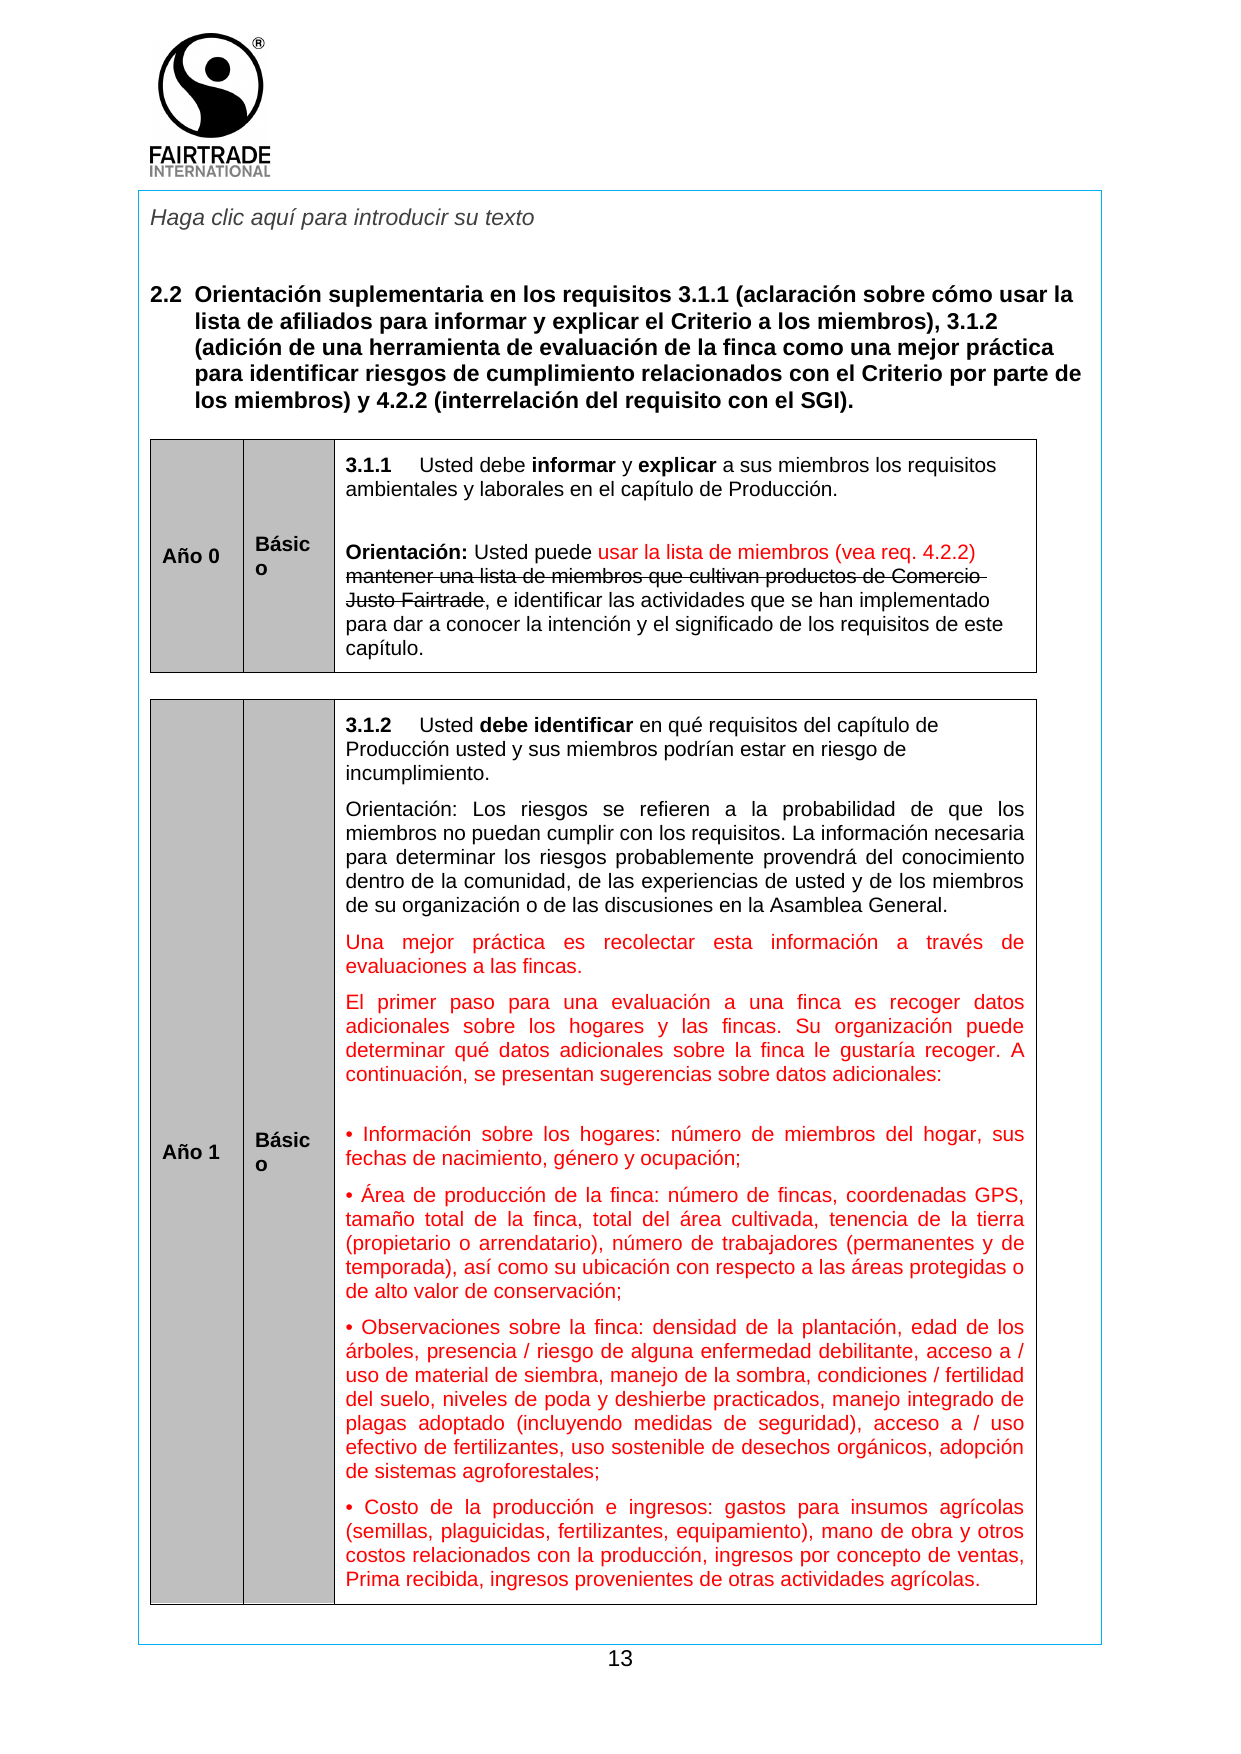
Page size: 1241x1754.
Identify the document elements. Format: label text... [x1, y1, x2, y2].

picture [150, 32, 271, 177]
